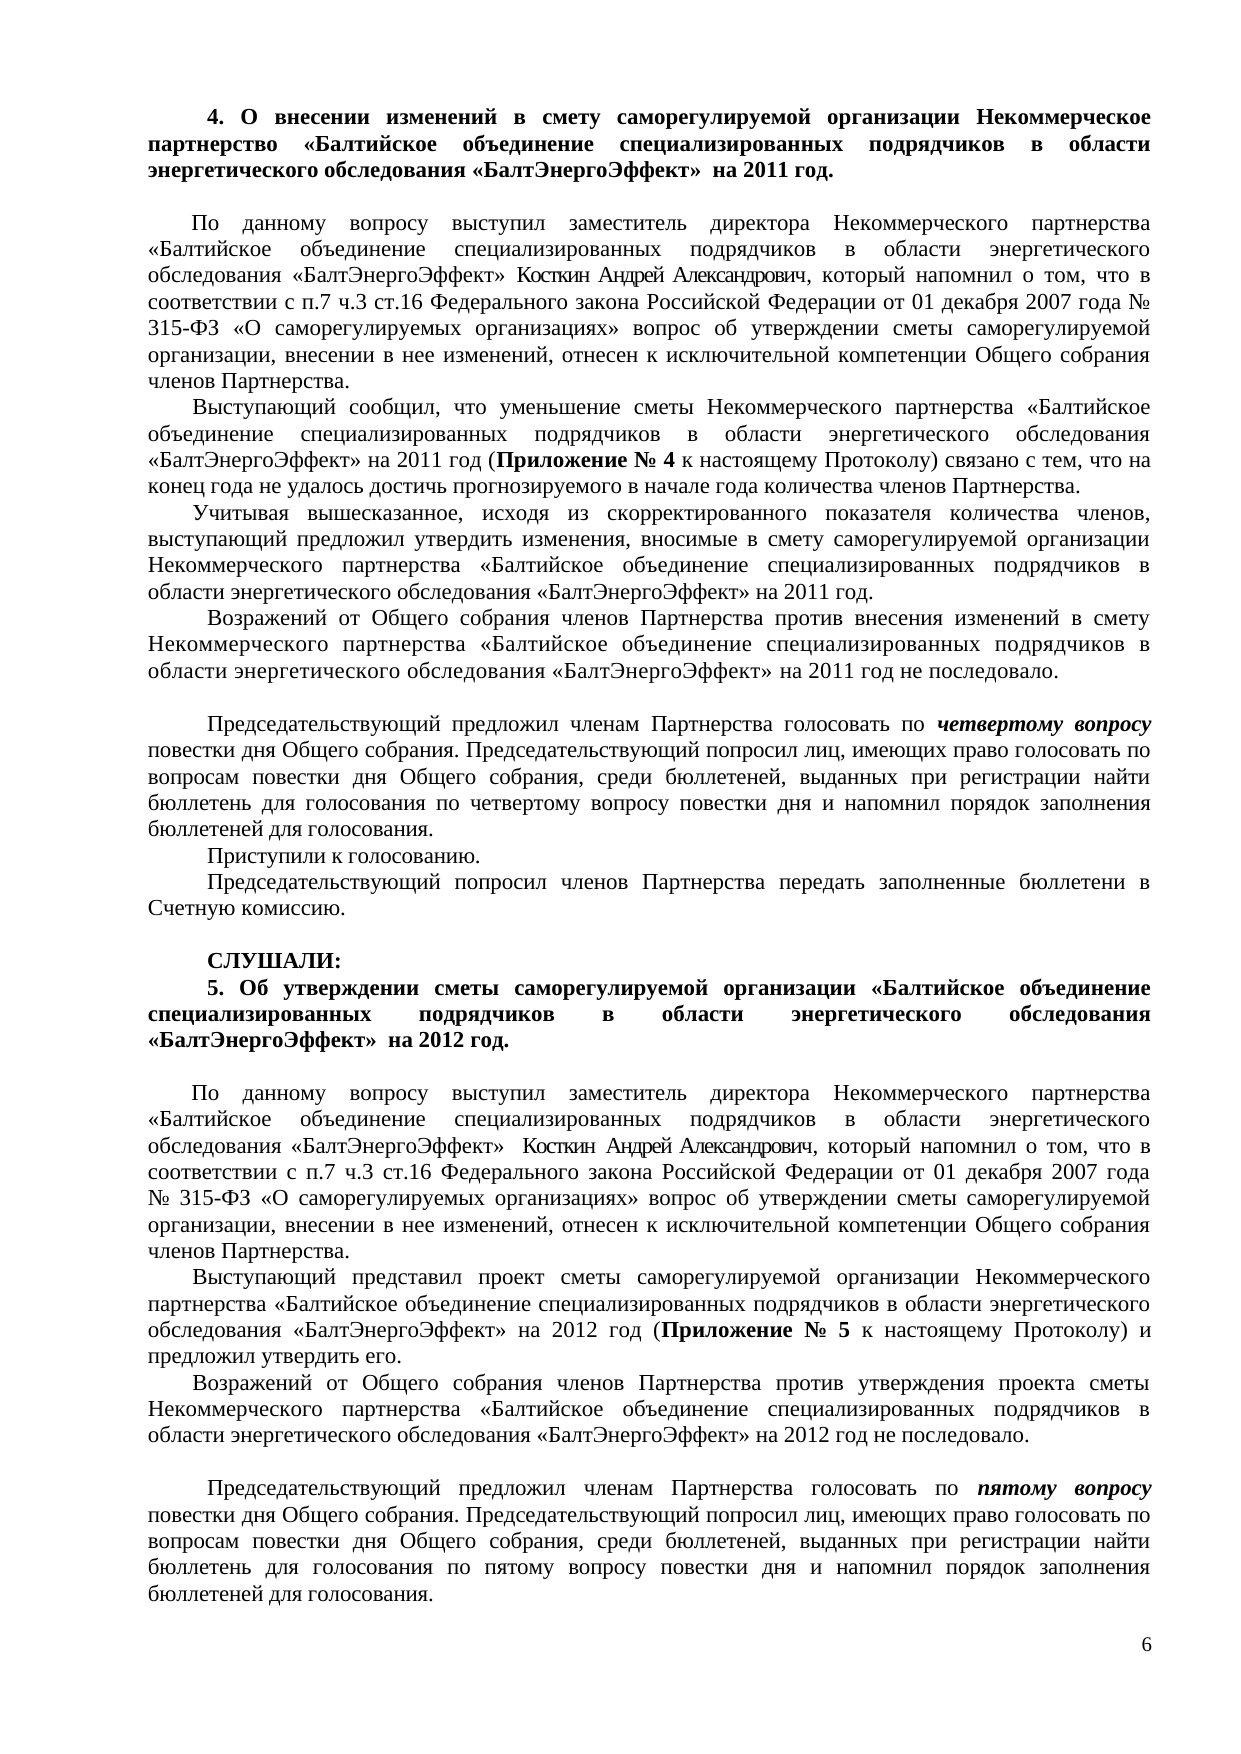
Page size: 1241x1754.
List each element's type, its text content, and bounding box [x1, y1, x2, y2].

text Председательствующий предложил членам Партнерства голосовать по четвертому вопросу повестки дня Общего собрания. Председательствующий попросил лиц, имеющих право голосовать по вопросам повестки дня Общего собрания, среди бюллетеней, выданных при регистрации найти бюллетень для голосования по четвертому вопросу повестки дня и напомнил порядок заполнения бюллетеней для голосования. [148, 710, 1152, 842]
text Приступили к голосованию. [148, 842, 1152, 868]
text Возражений от Общего собрания членов Партнерства против внесения изменений в смету Некоммерческого партнерства «Балтийское объединение специализированных подрядчиков в области энергетического обследования «БалтЭнергоЭффект» на 2011 год не последовало. [148, 604, 1152, 683]
text 4. О внесении изменений в смету саморегулируемой организации Некоммерческое партнерство «Балтийское объединение специализированных подрядчиков в области энергетического обследования «БалтЭнергоЭффект» на 2011 год. [148, 103, 1152, 182]
text 5. Об утверждении сметы саморегулируемой организации «Балтийское объединение специализированных подрядчиков в области энергетического обследования «БалтЭнергоЭффект» на 2012 год. [148, 973, 1152, 1053]
text Учитывая вышесказанное, исходя из скорректированного показателя количества членов, выступающий предложил утвердить изменения, вносимые в смету саморегулируемой организации Некоммерческого партнерства «Балтийское объединение специализированных подрядчиков в области энергетического обследования «БалтЭнергоЭффект» на 2011 год. [148, 499, 1152, 604]
text Председательствующий попросил членов Партнерства передать заполненные бюллетени в Счетную комиссию. [148, 868, 1152, 921]
text По данному вопросу выступил заместитель директора Некоммерческого партнерства «Балтийское объединение специализированных подрядчиков в области энергетического обследования «БалтЭнергоЭффект» Косткин Андрей Александрович, который напомнил о том, что в соответствии с п.7 ч.3 ст.16 Федерального закона Российской Федерации от 01 декабря 2007 года № 315-ФЗ «О саморегулируемых организациях» вопрос об утверждении сметы саморегулируемой организации, внесении в нее изменений, отнесен к исключительной компетенции Общего собрания членов Партнерства. [148, 209, 1152, 393]
text По данному вопросу выступил заместитель директора Некоммерческого партнерства «Балтийское объединение специализированных подрядчиков в области энергетического обследования «БалтЭнергоЭффект» Косткин Андрей Александрович, который напомнил о том, что в соответствии с п.7 ч.3 ст.16 Федерального закона Российской Федерации от 01 декабря 2007 года № 315-ФЗ «О саморегулируемых организациях» вопрос об утверждении сметы саморегулируемой организации, внесении в нее изменений, отнесен к исключительной компетенции Общего собрания членов Партнерства. [148, 1079, 1152, 1263]
text СЛУШАЛИ: [148, 947, 1152, 973]
text Председательствующий предложил членам Партнерства голосовать по пятому вопросу повестки дня Общего собрания. Председательствующий попросил лиц, имеющих право голосовать по вопросам повестки дня Общего собрания, среди бюллетеней, выданных при регистрации найти бюллетень для голосования по пятому вопросу повестки дня и напомнил порядок заполнения бюллетеней для голосования. [148, 1474, 1152, 1606]
text Возражений от Общего собрания членов Партнерства против утверждения проекта сметы Некоммерческого партнерства «Балтийское объединение специализированных подрядчиков в области энергетического обследования «БалтЭнергоЭффект» на 2012 год не последовало. [148, 1369, 1152, 1448]
text Выступающий сообщил, что уменьшение сметы Некоммерческого партнерства «Балтийское объединение специализированных подрядчиков в области энергетического обследования «БалтЭнергоЭффект» на 2011 год (Приложение № 4 к настоящему Протоколу) связано с тем, что на конец года не удалось достичь прогнозируемого в начале года количества членов Партнерства. [148, 393, 1152, 499]
text Выступающий представил проект сметы саморегулируемой организации Некоммерческого партнерства «Балтийское объединение специализированных подрядчиков в области энергетического обследования «БалтЭнергоЭффект» на 2012 год (Приложение № 5 к настоящему Протоколу) и предложил утвердить его. [148, 1263, 1152, 1369]
